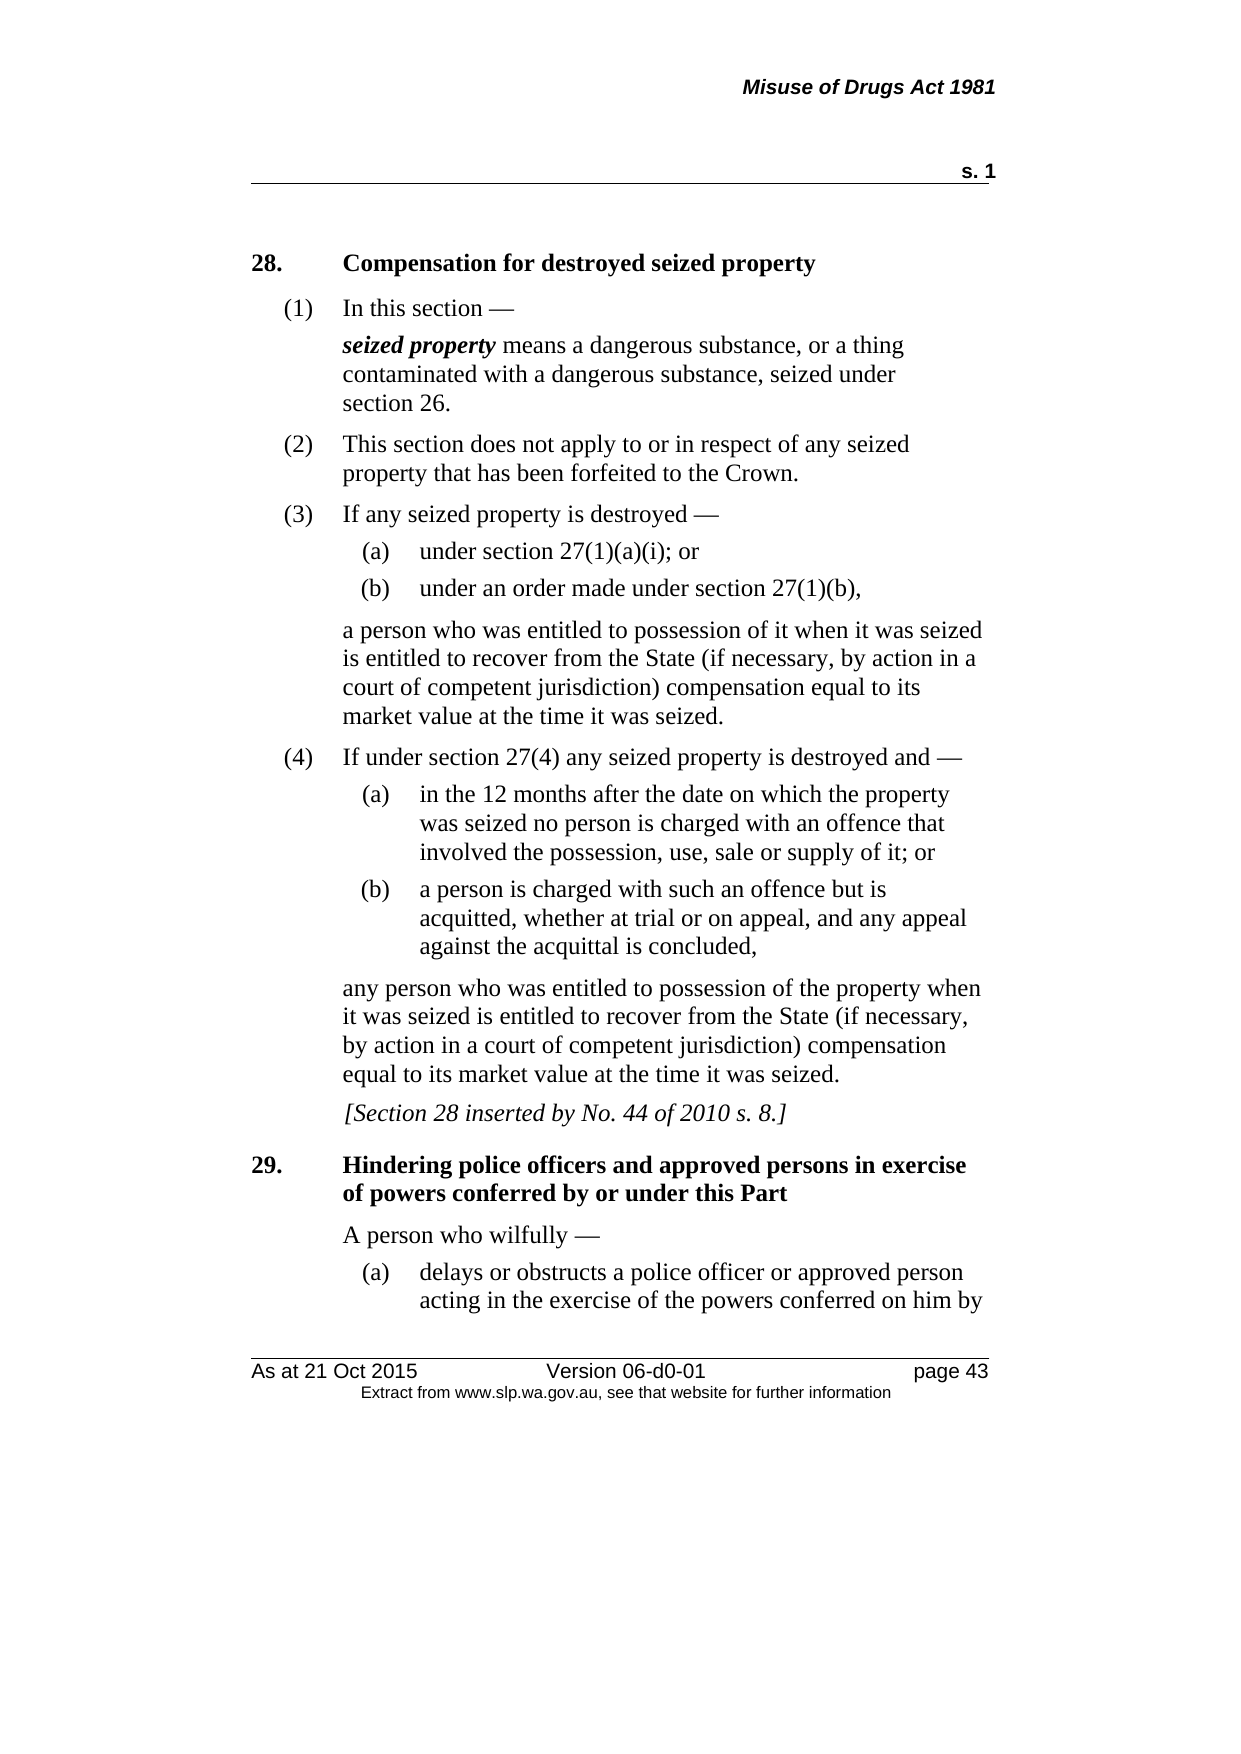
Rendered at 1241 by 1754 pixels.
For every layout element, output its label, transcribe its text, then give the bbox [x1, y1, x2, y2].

text any person who was entitled to possession of the property when it was seized is entitled to recover from the State (if necessary, by action in a court of competent jurisdiction) compensation equal to its market value at the time it was seized. [251, 973, 989, 1088]
text (b) a person is charged with such an offence but is acquitted, whether at trial or on appeal, and any appeal against the acquittal is concluded, [251, 874, 989, 960]
text (b) under an order made under section 27(1)(b), [251, 573, 989, 602]
subtitle 29. Hindering police officers and approved persons in exercise of powers conferred by or under this Part [251, 1150, 989, 1207]
text A person who wilfully — [251, 1220, 989, 1248]
subtitle 28. Compensation for destroyed seized property [251, 248, 989, 277]
text a person who was entitled to possession of it when it was seized is entitled to recover from the State (if necessary, by action in a court of competent jurisdiction) compensation equal to its market value at the time it was seized. [251, 615, 989, 730]
text (3) If any seized property is destroyed — [251, 499, 989, 528]
text (a) under section 27(1)(a)(i); or [251, 536, 989, 565]
text (1) In this section — [251, 293, 989, 322]
text (a) in the 12 months after the date on which the property was seized no person is charged with an offence that involved the possession, use, sale or supply of it; or [251, 779, 989, 866]
text seized property means a dangerous substance, or a thing contaminated with a dangerous substance, seized under section 26. [251, 331, 989, 417]
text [251, 1257, 989, 1314]
text (4) If under section 27(4) any seized property is destroyed and — [251, 742, 989, 771]
text [Section 28 inserted by No. 44 of 2010 s. 8.] [251, 1098, 989, 1127]
text (2) This section does not apply to or in respect of any seized property that has been forfeited to the Crown. [251, 429, 989, 487]
